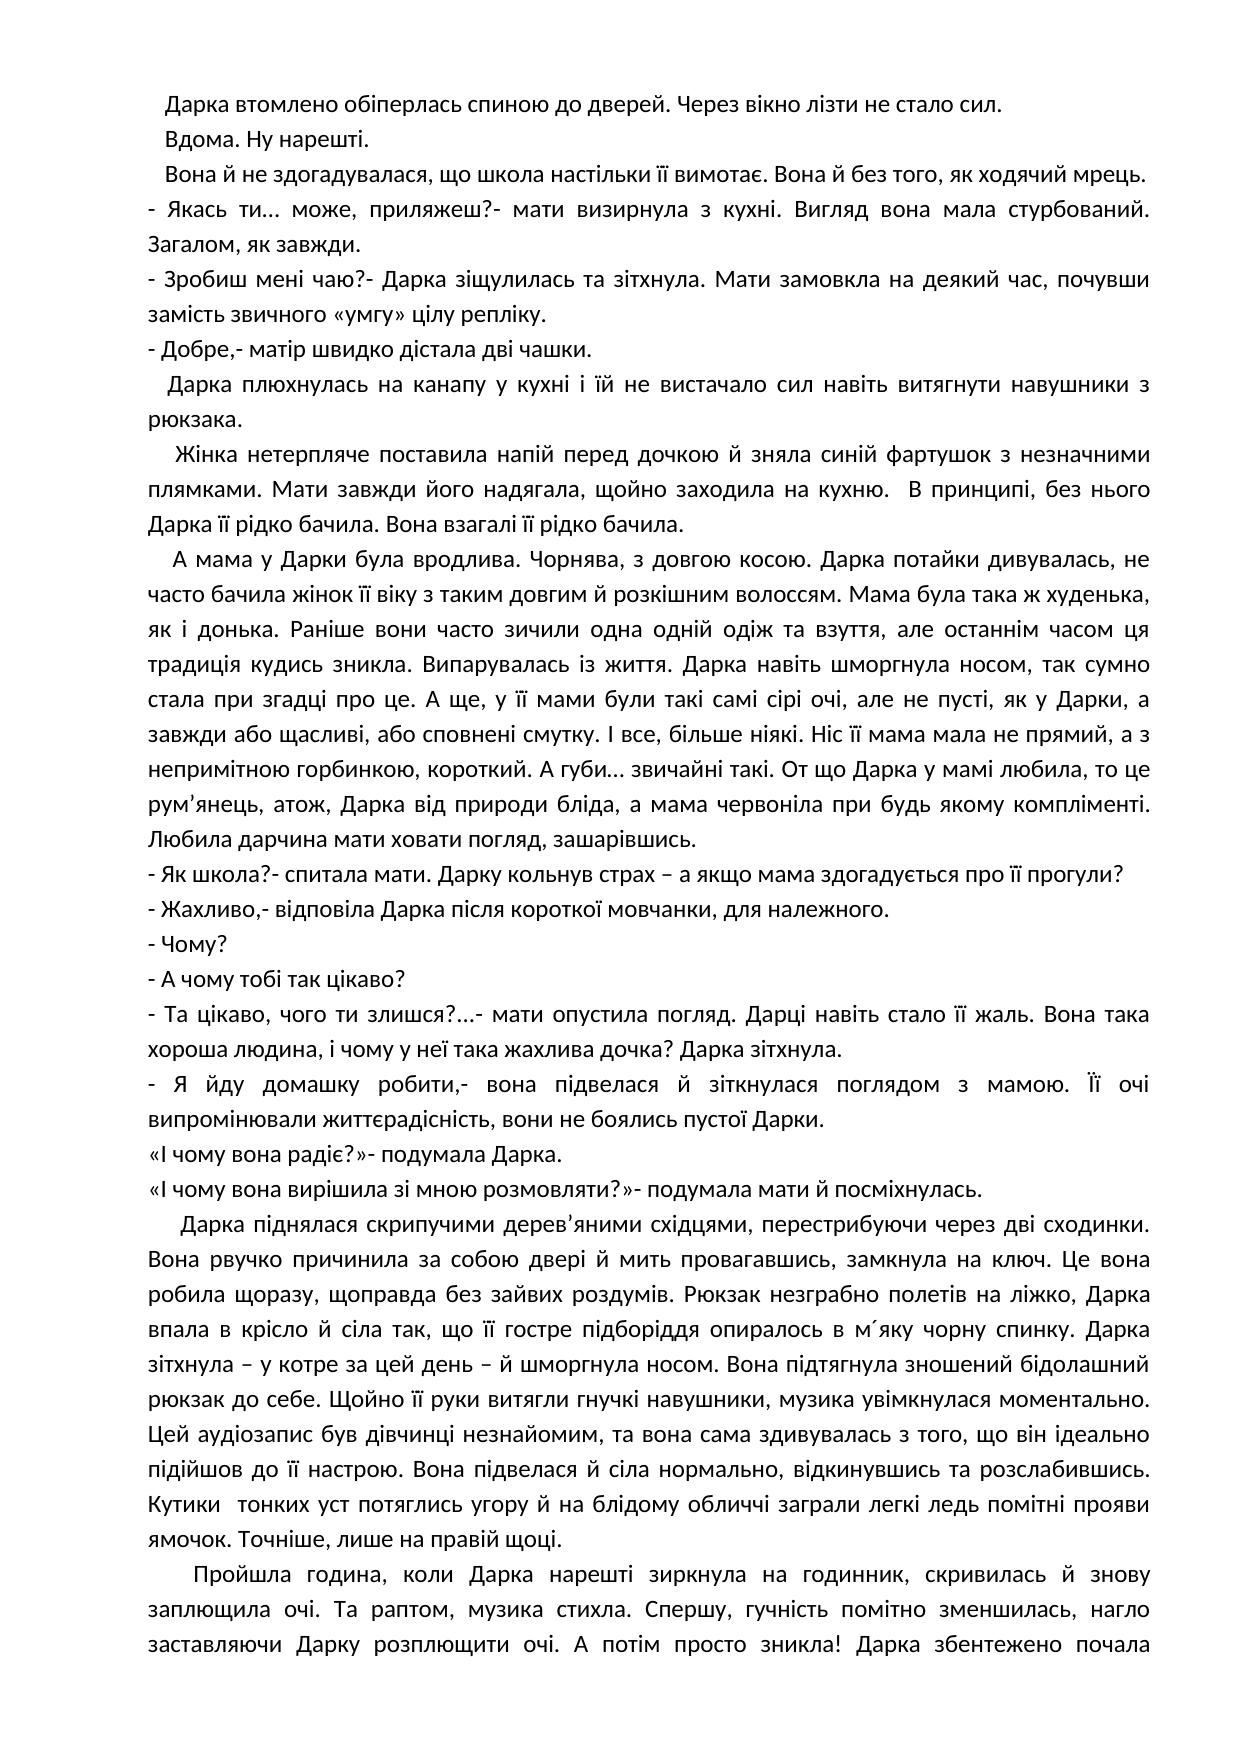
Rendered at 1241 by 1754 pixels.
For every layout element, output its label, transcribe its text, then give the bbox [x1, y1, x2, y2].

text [148, 1558, 1152, 1659]
text - Чому? [148, 928, 1152, 959]
text Дарка плюхнулась на канапу у кухні і їй не вистачало сил навіть витягнути навушники з рюкзака. [148, 368, 1152, 434]
text «І чому вона радіє?»- подумала Дарка. «І чому вона вирішила зі мною розмовляти?»- подумала мати й посміхнулась. [148, 1138, 1152, 1204]
text - Як школа?- спитала мати. Дарку кольнув страх – а якщо мама здогадується про її прогули? [148, 858, 1152, 889]
text Вдома. Ну нарешті. [148, 123, 1152, 154]
text - Добре,- матір швидко дістала дві чашки. [148, 333, 1152, 364]
text Жінка нетерпляче поставила напій перед дочкою й зняла синій фартушок з незначними плямками. Мати завжди його надягала, щойно заходила на кухню. В принципі, без нього Дарка її рідко бачила. Вона взагалі її рідко бачила. [148, 438, 1152, 539]
text - Жахливо,- відповіла Дарка після короткої мовчанки, для належного. [148, 893, 1152, 924]
text Вона й не здогадувалася, що школа настільки її вимотає. Вона й без того, як ходячий мрець. [148, 158, 1152, 189]
text Дарка піднялася скрипучими дерев’яними східцями, перестрибуючи через дві сходинки. Вона рвучко причинила за собою двері й мить провагавшись, замкнула на ключ. Це вона робила щоразу, щоправда без зайвих роздумів. Рюкзак незграбно полетів на ліжко, Дарка впала в крісло й сіла так, що її гостре підборіддя опиралось в м´яку чорну спинку. Дарка зітхнула – у котре за цей день – й шморгнула носом. Вона підтягнула зношений бідолашний рюкзак до себе. Щойно її руки витягли гнучкі навушники, музика увімкнулася моментально. Цей аудіозапис був дівчинці незнайомим, та вона сама здивувалась з того, що він ідеально підійшов до її настрою. Вона підвелася й сіла нормально, відкинувшись та розслабившись. Кутики тонких уст потяглись угору й на блідому обличчі заграли легкі ледь помітні прояви ямочок. Точніше, лише на правій щоці. [148, 1208, 1152, 1554]
text - Я йду домашку робити,- вона підвелася й зіткнулася поглядом з мамою. Її очі випромінювали життєрадісність, вони не боялись пустої Дарки. [148, 1068, 1152, 1134]
text - Якась ти… може, приляжеш?- мати визирнула з кухні. Вигляд вона мала стурбований. Загалом, як завжди. [148, 193, 1152, 259]
text - А чому тобі так цікаво? [148, 963, 1152, 994]
text А мама у Дарки була вродлива. Чорнява, з довгою косою. Дарка потайки дивувалась, не часто бачила жінок її віку з таким довгим й розкішним волоссям. Мама була така ж худенька, як і донька. Раніше вони часто зичили одна одній одіж та взуття, але останнім часом ця традиція кудись зникла. Випарувалась із життя. Дарка навіть шморгнула носом, так сумно стала при згадці про це. А ще, у її мами були такі самі сірі очі, але не пусті, як у Дарки, а завжди або щасливі, або сповнені смутку. І все, більше ніякі. Ніс її мама мала не прямий, а з непримітною горбинкою, короткий. А губи… звичайні такі. От що Дарка у мамі любила, то це рум’янець, атож, Дарка від природи бліда, а мама червоніла при будь якому компліменті. Любила дарчина мати ховати погляд, зашарівшись. [148, 543, 1152, 854]
text - Та цікаво, чого ти злишся?...- мати опустила погляд. Дарці навіть стало її жаль. Вона така хороша людина, і чому у неї така жахлива дочка? Дарка зітхнула. [148, 998, 1152, 1064]
text - Зробиш мені чаю?- Дарка зіщулилась та зітхнула. Мати замовкла на деякий час, почувши замість звичного «умгу» цілу репліку. [148, 263, 1152, 329]
text Дарка втомлено обіперлась спиною до дверей. Через вікно лізти не стало сил. [148, 88, 1152, 119]
